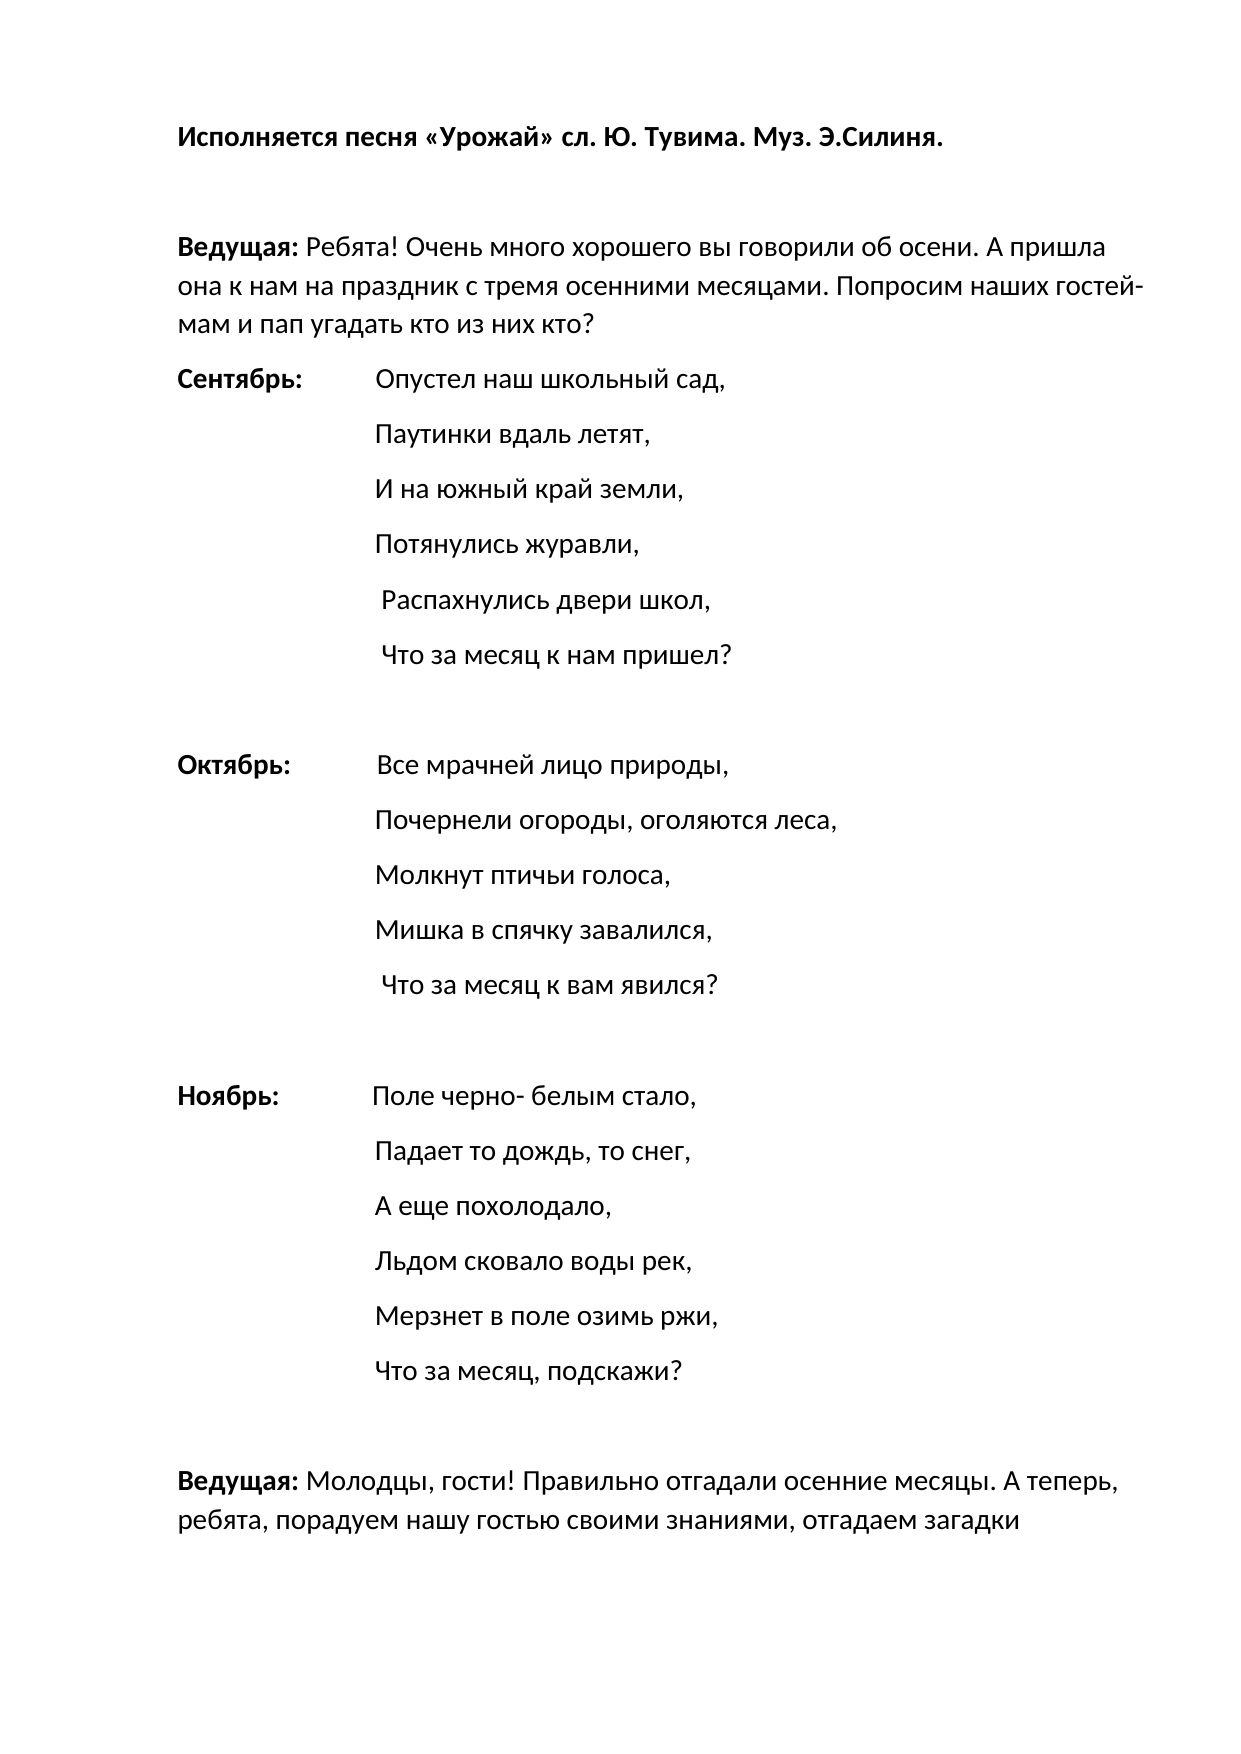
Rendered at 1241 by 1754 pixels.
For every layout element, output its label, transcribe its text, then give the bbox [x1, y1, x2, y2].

text Ведущая: Ребята! Очень много хорошего вы говорили об осени. А пришла она к нам на праздник с тремя осенними месяцами. Попросим наших гостей- мам и пап угадать кто из них кто? [177, 228, 1152, 341]
text Что за месяц к нам пришел? [177, 636, 1152, 671]
text Ведущая: Молодцы, гости! Правильно отгадали осенние месяцы. А теперь, ребята, порадуем нашу гостью своими знаниями, отгадаем загадки [177, 1462, 1152, 1536]
text И на южный край земли, [177, 471, 1152, 506]
text Октябрь: Все мрачней лицо природы, [177, 746, 1152, 782]
text Потянулись журавли, [177, 526, 1152, 561]
text Молкнут птичьи голоса, [177, 856, 1152, 892]
text Мишка в спячку завалился, [177, 911, 1152, 947]
text Сентябрь: Опустел наш школьный сад, [177, 360, 1152, 396]
text Падает то дождь, то снег, [177, 1132, 1152, 1167]
text Исполняется песня «Урожай» сл. Ю. Тувима. Муз. Э.Силиня. [177, 118, 1152, 154]
text Мерзнет в поле озимь ржи, [177, 1297, 1152, 1333]
text Распахнулись двери школ, [177, 581, 1152, 616]
text Паутинки вдаль летят, [177, 415, 1152, 451]
text Что за месяц к вам явился? [177, 966, 1152, 1002]
text А еще похолодало, [177, 1187, 1152, 1222]
text Ноябрь: Поле черно- белым стало, [177, 1077, 1152, 1112]
text Что за месяц, подскажи? [177, 1352, 1152, 1388]
text Почернели огороды, оголяются леса, [177, 801, 1152, 837]
text Льдом сковало воды рек, [177, 1242, 1152, 1278]
